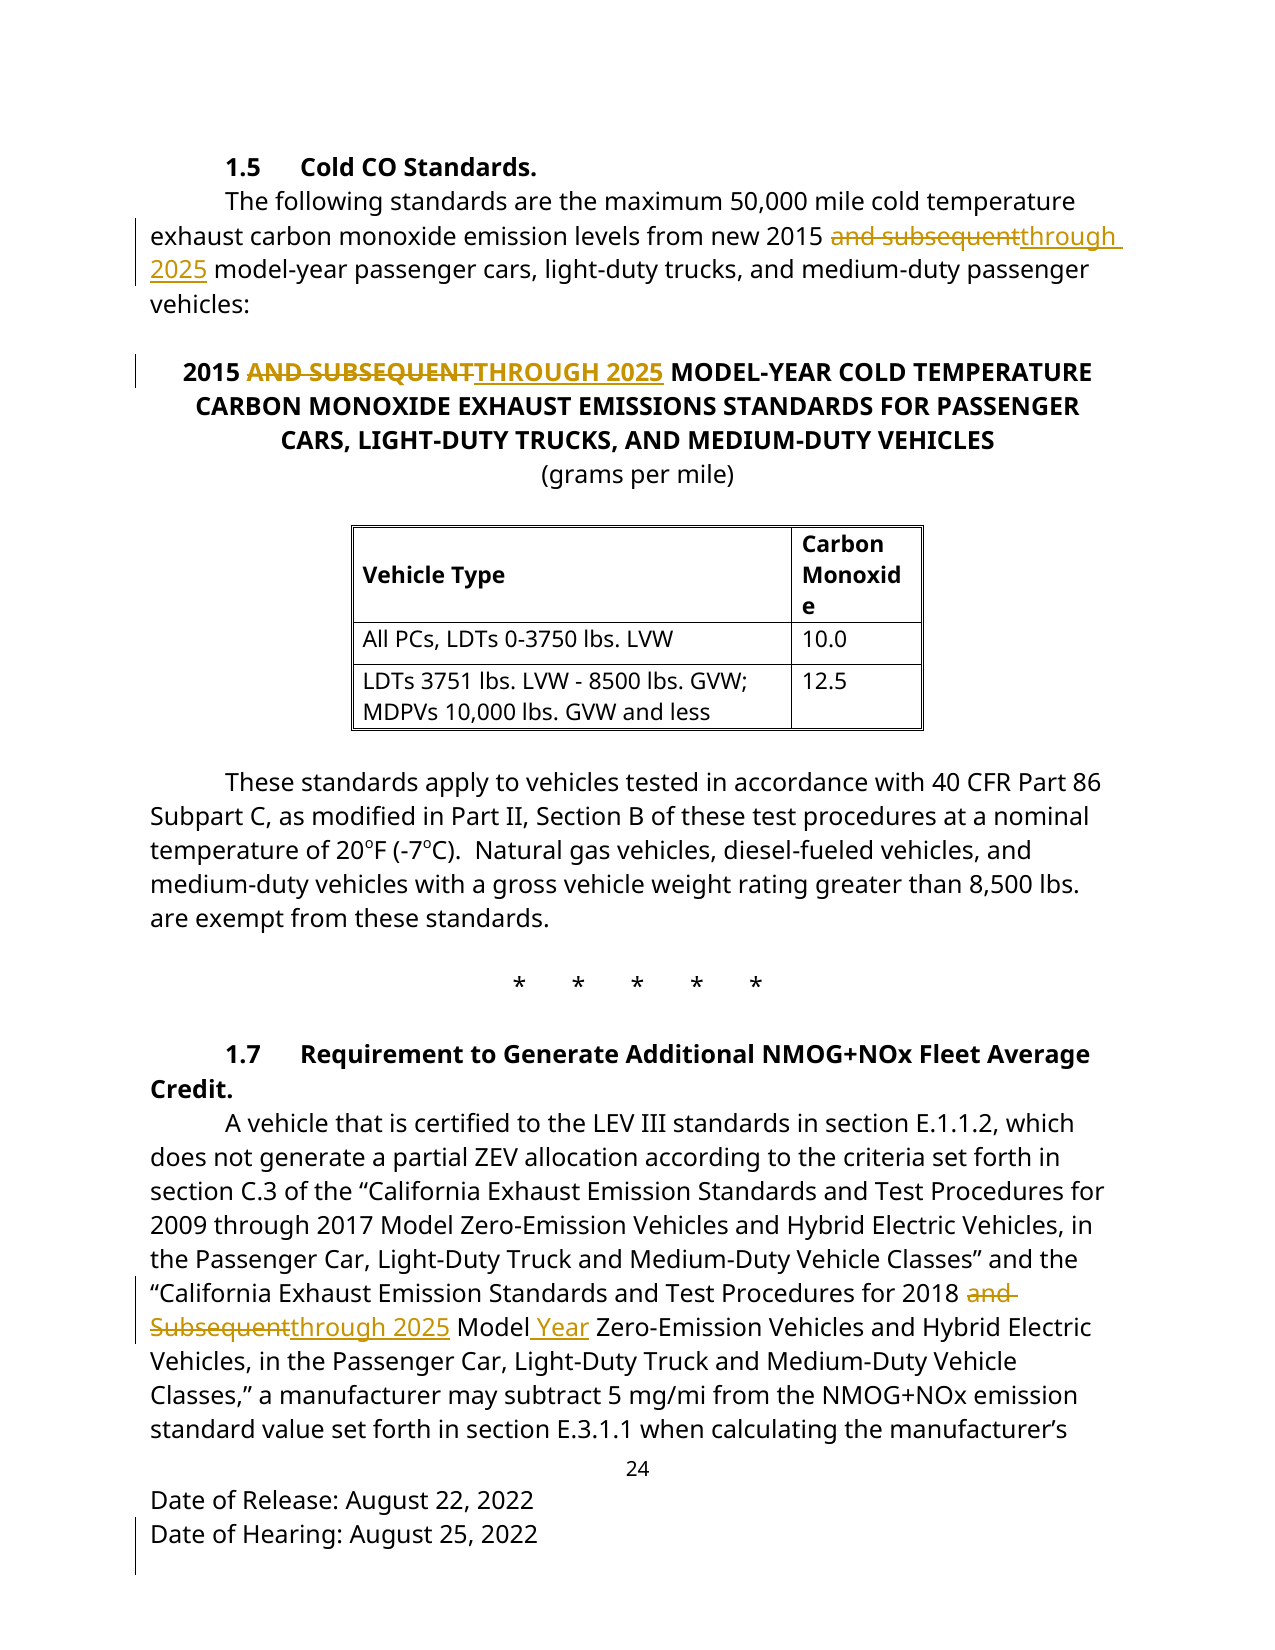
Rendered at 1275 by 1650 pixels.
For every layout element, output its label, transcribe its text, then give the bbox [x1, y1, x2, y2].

table_cell 12.5 [792, 665, 921, 727]
text * * * * * [150, 969, 1125, 1003]
table_cell LDTs 3751 lbs. LVW - 8500 lbs. GVW; MDPVs 10,000 lbs. GVW and less [354, 665, 791, 727]
text 2015 MODEL-YEAR COLD TEMPERATURE [150, 354, 1125, 388]
table_header Vehicle Type [354, 528, 791, 622]
text The following standards are the maximum 50,000 mile cold temperature exhaust carbon monoxide emission levels from new 2015 model-year passenger cars, light-duty trucks, and medium-duty passenger vehicles: [150, 184, 1125, 320]
table_header Carbon Monoxide [792, 528, 921, 622]
table_cell All PCs, LDTs 0-3750 lbs. LVW [354, 623, 791, 663]
subtitle 1.5 Cold CO Standards. [225, 150, 1125, 184]
text CARS, LIGHT-DUTY TRUCKS, AND MEDIUM-DUTY VEHICLES [150, 422, 1125, 457]
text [150, 1105, 1125, 1446]
text CARBON MONOXIDE EXHAUST EMISSIONS STANDARDS FOR PASSENGER [150, 388, 1125, 422]
table_cell 10.0 [792, 623, 921, 663]
text 1.7 Requirement to Generate Additional NMOG+NOx Fleet Average Credit. [150, 1037, 1125, 1105]
text These standards apply to vehicles tested in accordance with 40 CFR Part 86 Subpart C, as modified in Part II, Section B of these test procedures at a nominal temperature of 20oF (-7oC). Natural gas vehicles, diesel-fueled vehicles, and medium-duty vehicles with a gross vehicle weight rating greater than 8,500 lbs. are exempt from these standards. [150, 765, 1125, 935]
text (grams per mile) [150, 457, 1125, 491]
